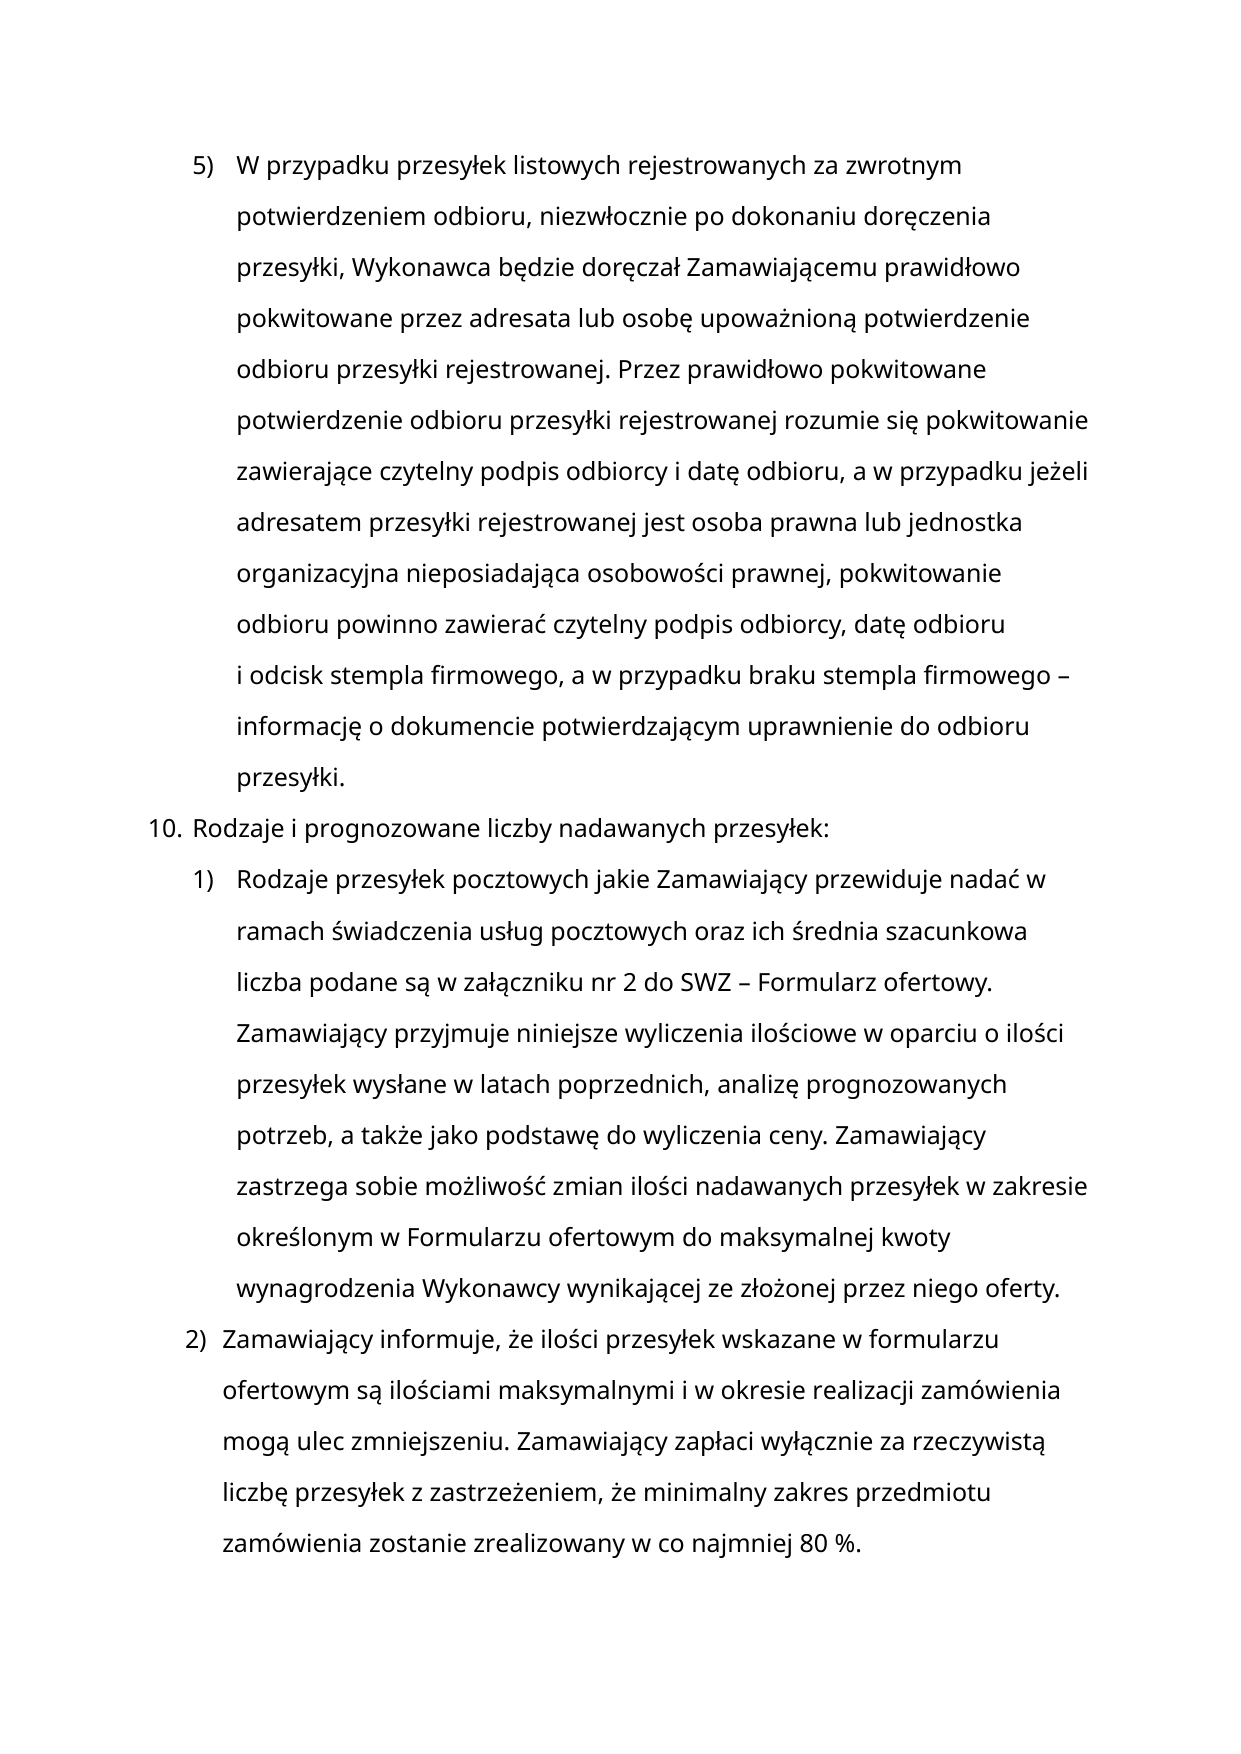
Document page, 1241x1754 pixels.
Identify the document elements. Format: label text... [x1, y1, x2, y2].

list Rodzaje przesyłek pocztowych jakie Zamawiający przewiduje nadać w ramach świadczenia usług pocztowych oraz ich średnia szacunkowa liczba podane są w załączniku nr 2 do SWZ – Formularz ofertowy. Zamawiający przyjmuje niniejsze wyliczenia ilościowe w oparciu o ilości przesyłek wysłane w latach poprzednich, analizę prognozowanych potrzeb, a także jako podstawę do wyliczenia ceny. Zamawiający zastrzega sobie możliwość zmian ilości nadawanych przesyłek w zakresie określonym w Formularzu ofertowym do maksymalnej kwoty wynagrodzenia Wykonawcy wynikającej ze złożonej przez niego oferty. [192, 862, 1093, 1304]
list W przypadku przesyłek listowych rejestrowanych za zwrotnym potwierdzeniem odbioru, niezwłocznie po dokonaniu doręczenia przesyłki, Wykonawca będzie doręczał Zamawiającemu prawidłowo pokwitowane przez adresata lub osobę upoważnioną potwierdzenie odbioru przesyłki rejestrowanej. Przez prawidłowo pokwitowane potwierdzenie odbioru przesyłki rejestrowanej rozumie się pokwitowanie zawierające czytelny podpis odbiorcy i datę odbioru, a w przypadku jeżeli adresatem przesyłki rejestrowanej jest osoba prawna lub jednostka organizacyjna nieposiadająca osobowości prawnej, pokwitowanie odbioru powinno zawierać czytelny podpis odbiorcy, datę odbioru i odcisk stempla firmowego, a w przypadku braku stempla firmowego – informację o dokumencie potwierdzającym uprawnienie do odbioru przesyłki. [192, 148, 1093, 794]
list Rodzaje i prognozowane liczby nadawanych przesyłek: [148, 811, 1093, 845]
list Zamawiający informuje, że ilości przesyłek wskazane w formularzu ofertowym są ilościami maksymalnymi i w okresie realizacji zamówienia mogą ulec zmniejszeniu. Zamawiający zapłaci wyłącznie za rzeczywistą liczbę przesyłek z zastrzeżeniem, że minimalny zakres przedmiotu zamówienia zostanie zrealizowany w co najmniej 80 %. [185, 1322, 1093, 1560]
